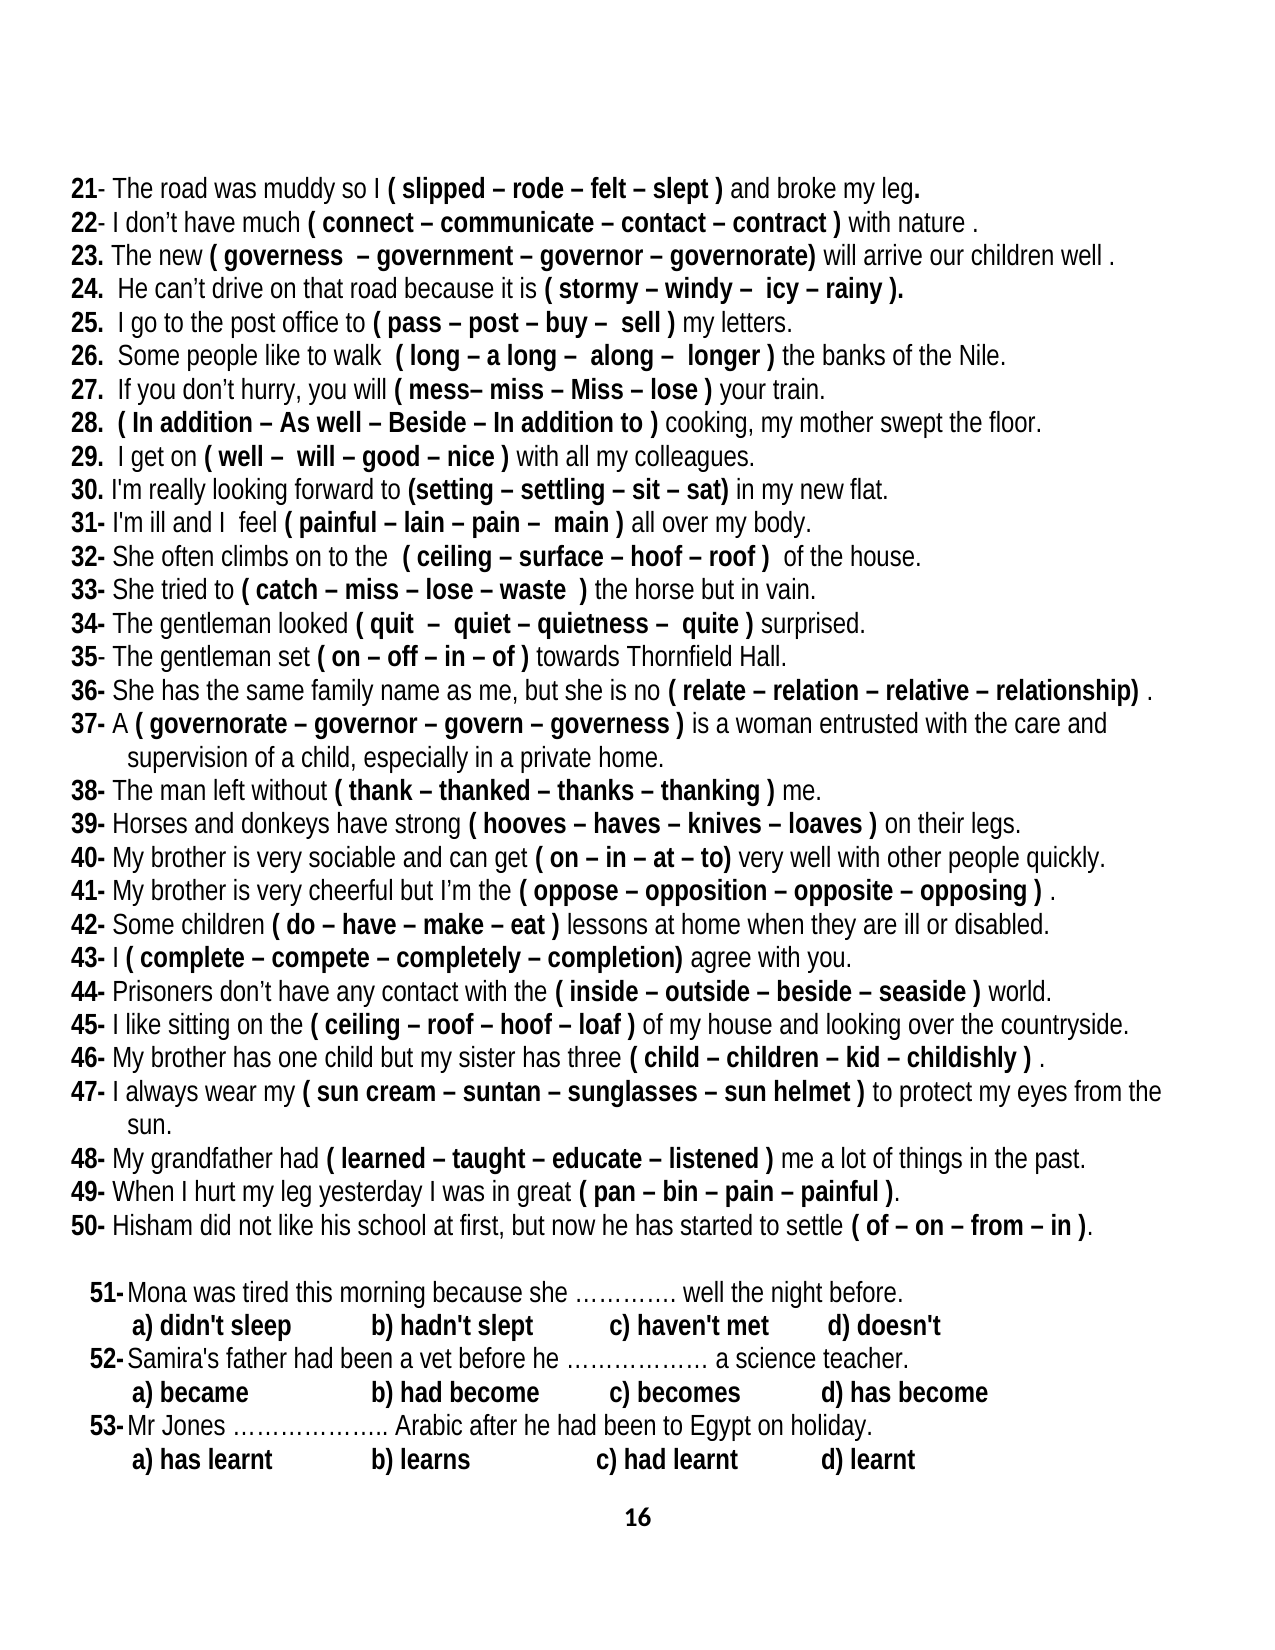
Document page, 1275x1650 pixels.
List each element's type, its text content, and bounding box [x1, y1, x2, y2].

text 31- I'm ill and I feel ( painful – lain – pain – main ) all over my body. [71, 506, 1191, 539]
text 27. If you don’t hurry, you will ( mess– miss – Miss – lose ) your train. [71, 372, 1191, 405]
text 48- My grandfather had ( learned – taught – educate – listened ) me a lot of things in the past. [71, 1141, 1191, 1174]
text 28. ( In addition – As well – Beside – In addition to ) cooking, my mother swept the floor. [71, 405, 1191, 439]
text 40- My brother is very sociable and can get ( on – in – at – to) very well with other people quickly. [71, 840, 1191, 873]
text 32- She often climbs on to the ( ceiling – surface – hoof – roof ) of the house. [71, 539, 1191, 572]
text 38- The man left without ( thank – thanked – thanks – thanking ) me. [71, 773, 1191, 807]
list Mona was tired this morning because she …………. well the night before. [89, 1275, 1204, 1308]
text 29. I get on ( well – will – good – nice ) with all my colleagues. [71, 439, 1191, 472]
text 25. I go to the post office to ( pass – post – buy – sell ) my letters. [71, 305, 1191, 338]
text 23. The new ( governess – government – governor – governorate) will arrive our children well . [71, 238, 1191, 272]
text 36- She has the same family name as me, but she is no ( relate – relation – relative – relationship) . [71, 673, 1191, 706]
text a) became b) had become c) becomes d) has become [132, 1375, 1204, 1408]
text 46- My brother has one child but my sister has three ( child – children – kid – childishly ) . [71, 1041, 1191, 1074]
text a) didn't sleep b) hadn't slept c) haven't met d) doesn't [132, 1308, 1204, 1342]
text 44- Prisoners don’t have any contact with the ( inside – outside – beside – seaside ) world. [71, 974, 1191, 1007]
text 47- I always wear my ( sun cream – suntan – sunglasses – sun helmet ) to protect my eyes from the sun. [71, 1074, 1191, 1141]
text 50- Hisham did not like his school at first, but now he has started to settle ( of – on – from – in ). [71, 1208, 1191, 1241]
text 42- Some children ( do – have – make – eat ) lessons at home when they are ill or disabled. [71, 907, 1191, 940]
text 34- The gentleman looked ( quit – quiet – quietness – quite ) surprised. [71, 606, 1191, 639]
list Mr Jones ……………….. Arabic after he had been to Egypt on holiday. [89, 1408, 1204, 1442]
text 26. Some people like to walk ( long – a long – along – longer ) the banks of the Nile. [71, 338, 1191, 372]
list Samira's father had been a vet before he ……………… a science teacher. [89, 1342, 1204, 1375]
text 45- I like sitting on the ( ceiling – roof – hoof – loaf ) of my house and looking over the countryside. [71, 1007, 1191, 1041]
text 37- A ( governorate – governor – govern – governess ) is a woman entrusted with the care and supervision of a child, especially in a private home. [71, 706, 1191, 773]
text 21- The road was muddy so I ( slipped – rode – felt – slept ) and broke my leg. [71, 171, 1191, 205]
text a) has learnt b) learns c) had learnt d) learnt [132, 1442, 1204, 1475]
text 41- My brother is very cheerful but I’m the ( oppose – opposition – opposite – opposing ) . [71, 873, 1191, 907]
text 22- I don’t have much ( connect – communicate – contact – contract ) with nature . [71, 205, 1191, 238]
text 24. He can’t drive on that road because it is ( stormy – windy – icy – rainy ). [71, 272, 1191, 305]
text 35- The gentleman set ( on – off – in – of ) towards Thornfield Hall. [71, 639, 1191, 673]
text 49- When I hurt my leg yesterday I was in great ( pan – bin – pain – painful ). [71, 1174, 1191, 1208]
text 33- She tried to ( catch – miss – lose – waste ) the horse but in vain. [71, 572, 1191, 606]
text 43- I ( complete – compete – completely – completion) agree with you. [71, 940, 1191, 974]
text 39- Horses and donkeys have strong ( hooves – haves – knives – loaves ) on their legs. [71, 807, 1191, 840]
text 30. I'm really looking forward to (setting – settling – sit – sat) in my new flat. [71, 472, 1191, 506]
